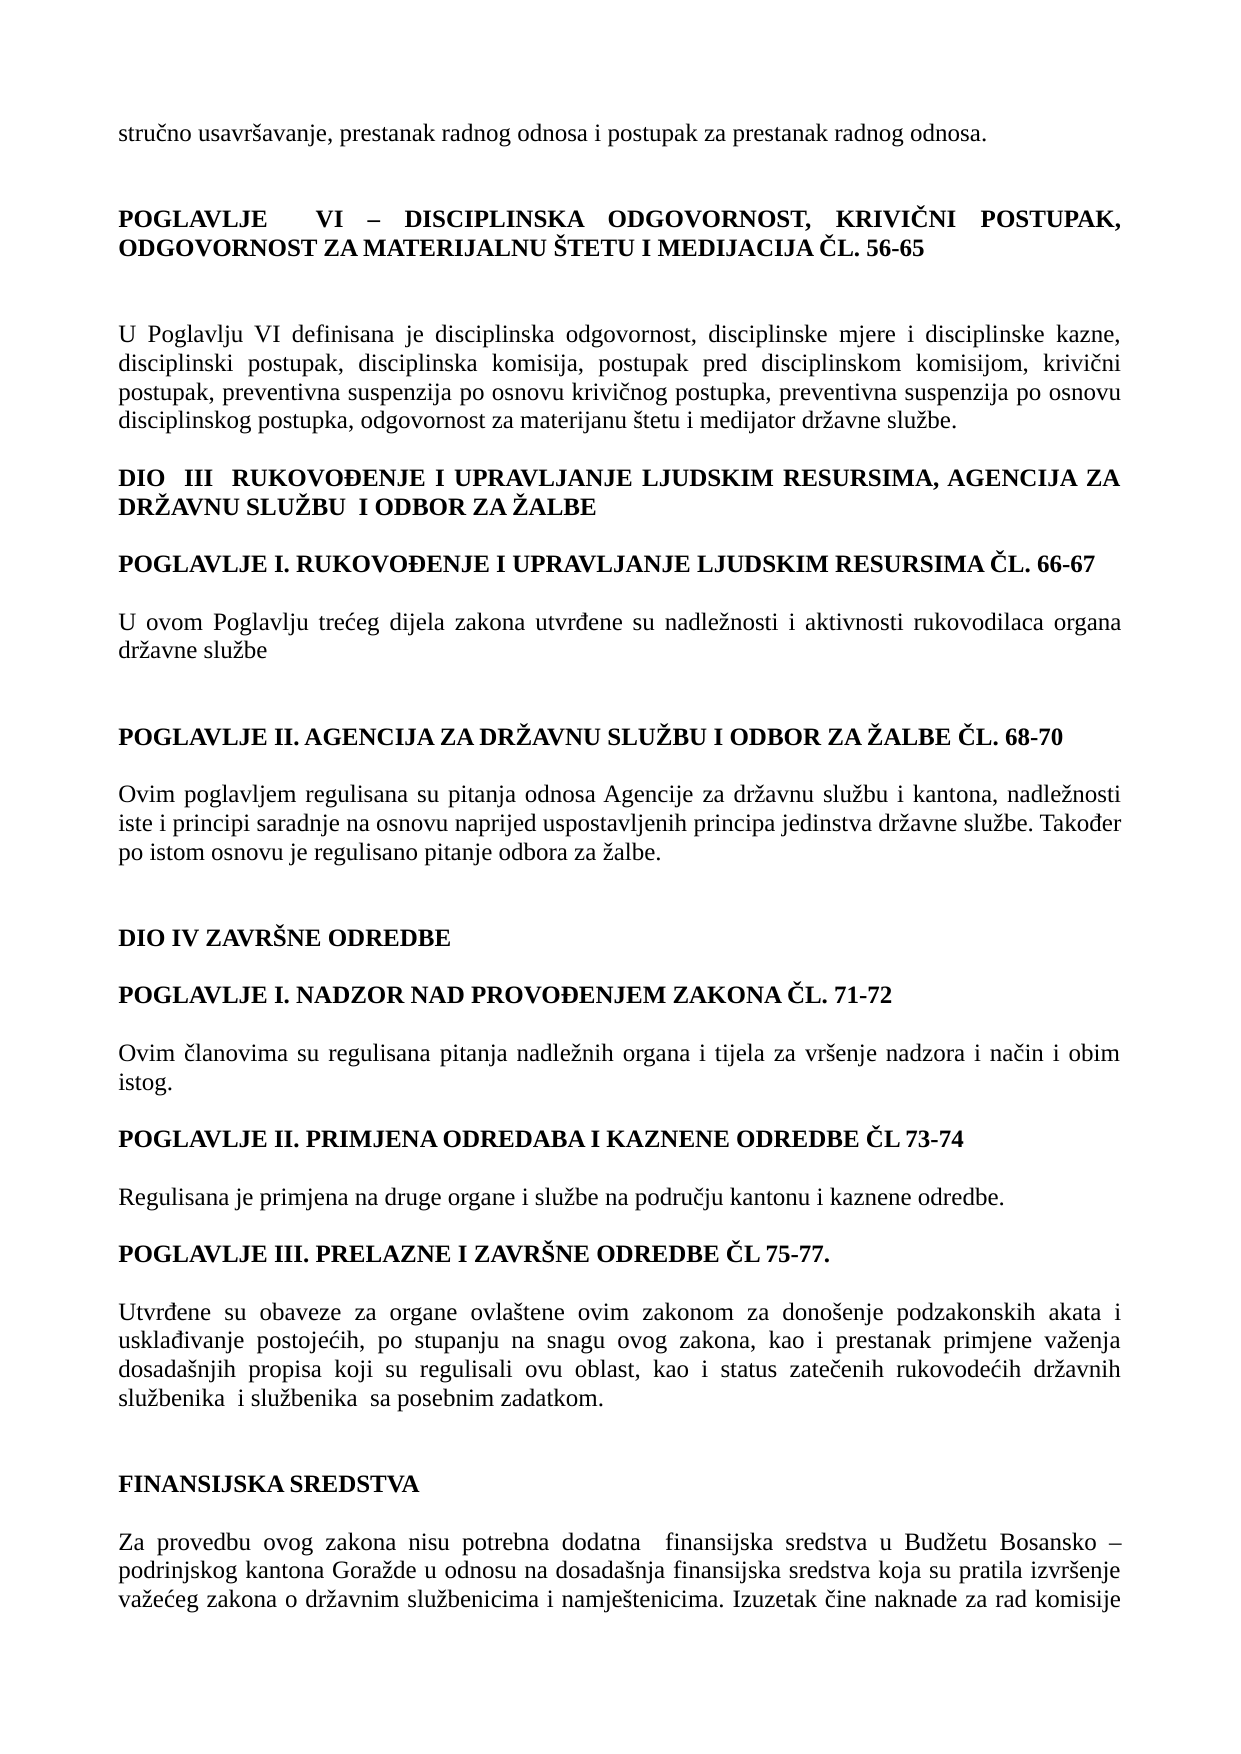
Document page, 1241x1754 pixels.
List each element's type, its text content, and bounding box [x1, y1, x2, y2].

text POGLAVLJE II. AGENCIJA ZA DRŽAVNU SLUŽBU I ODBOR ZA ŽALBE ČL. 68-70 [118, 722, 1122, 751]
text Utvrđene su obaveze za organe ovlaštene ovim zakonom za donošenje podzakonskih akata i usklađivanje postojećih, po stupanju na snagu ovog zakona, kao i prestanak primjene važenja dosadašnjih propisa koji su regulisali ovu oblast, kao i status zatečenih rukovodećih državnih službenika i službenika sa posebnim zadatkom. [118, 1297, 1122, 1412]
text POGLAVLJE II. PRIMJENA ODREDABA I KAZNENE ODREDBE ČL 73-74 [118, 1124, 1122, 1153]
text U Poglavlju VI definisana je disciplinska odgovornost, disciplinske mjere i disciplinske kazne, disciplinski postupak, disciplinska komisija, postupak pred disciplinskom komisijom, krivični postupak, preventivna suspenzija po osnovu krivičnog postupka, preventivna suspenzija po osnovu disciplinskog postupka, odgovornost za materijanu štetu i medijator državne službe. [118, 319, 1122, 434]
text Regulisana je primjena na druge organe i službe na području kantonu i kaznene odredbe. [118, 1182, 1122, 1211]
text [118, 118, 1122, 147]
text POGLAVLJE I. RUKOVOĐENJE I UPRAVLJANJE LJUDSKIM RESURSIMA ČL. 66-67 [118, 549, 1122, 578]
text POGLAVLJE III. PRELAZNE I ZAVRŠNE ODREDBE ČL 75-77. [118, 1239, 1122, 1268]
text FINANSIJSKA SREDSTVA [118, 1469, 1122, 1498]
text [118, 1527, 1122, 1613]
text Ovim poglavljem regulisana su pitanja odnosa Agencije za državnu službu i kantona, nadležnosti iste i principi saradnje na osnovu naprijed uspostavljenih principa jedinstva državne službe. Također po istom osnovu je regulisano pitanje odbora za žalbe. [118, 779, 1122, 866]
text DIO IV ZAVRŠNE ODREDBE [118, 923, 1122, 952]
text POGLAVLJE I. NADZOR NAD PROVOĐENJEM ZAKONA ČL. 71-72 [118, 981, 1122, 1009]
text U ovom Poglavlju trećeg dijela zakona utvrđene su nadležnosti i aktivnosti rukovodilaca organa državne službe [118, 607, 1122, 664]
text Ovim članovima su regulisana pitanja nadležnih organa i tijela za vršenje nadzora i način i obim istog. [118, 1038, 1122, 1096]
text POGLAVLJE VI – DISCIPLINSKA ODGOVORNOST, KRIVIČNI POSTUPAK, ODGOVORNOST ZA MATERIJALNU ŠTETU I MEDIJACIJA ČL. 56-65 [118, 204, 1122, 262]
text DIO III RUKOVOĐENJE I UPRAVLJANJE LJUDSKIM RESURSIMA, AGENCIJA ZA DRŽAVNU SLUŽBU I ODBOR ZA ŽALBE [118, 463, 1122, 521]
